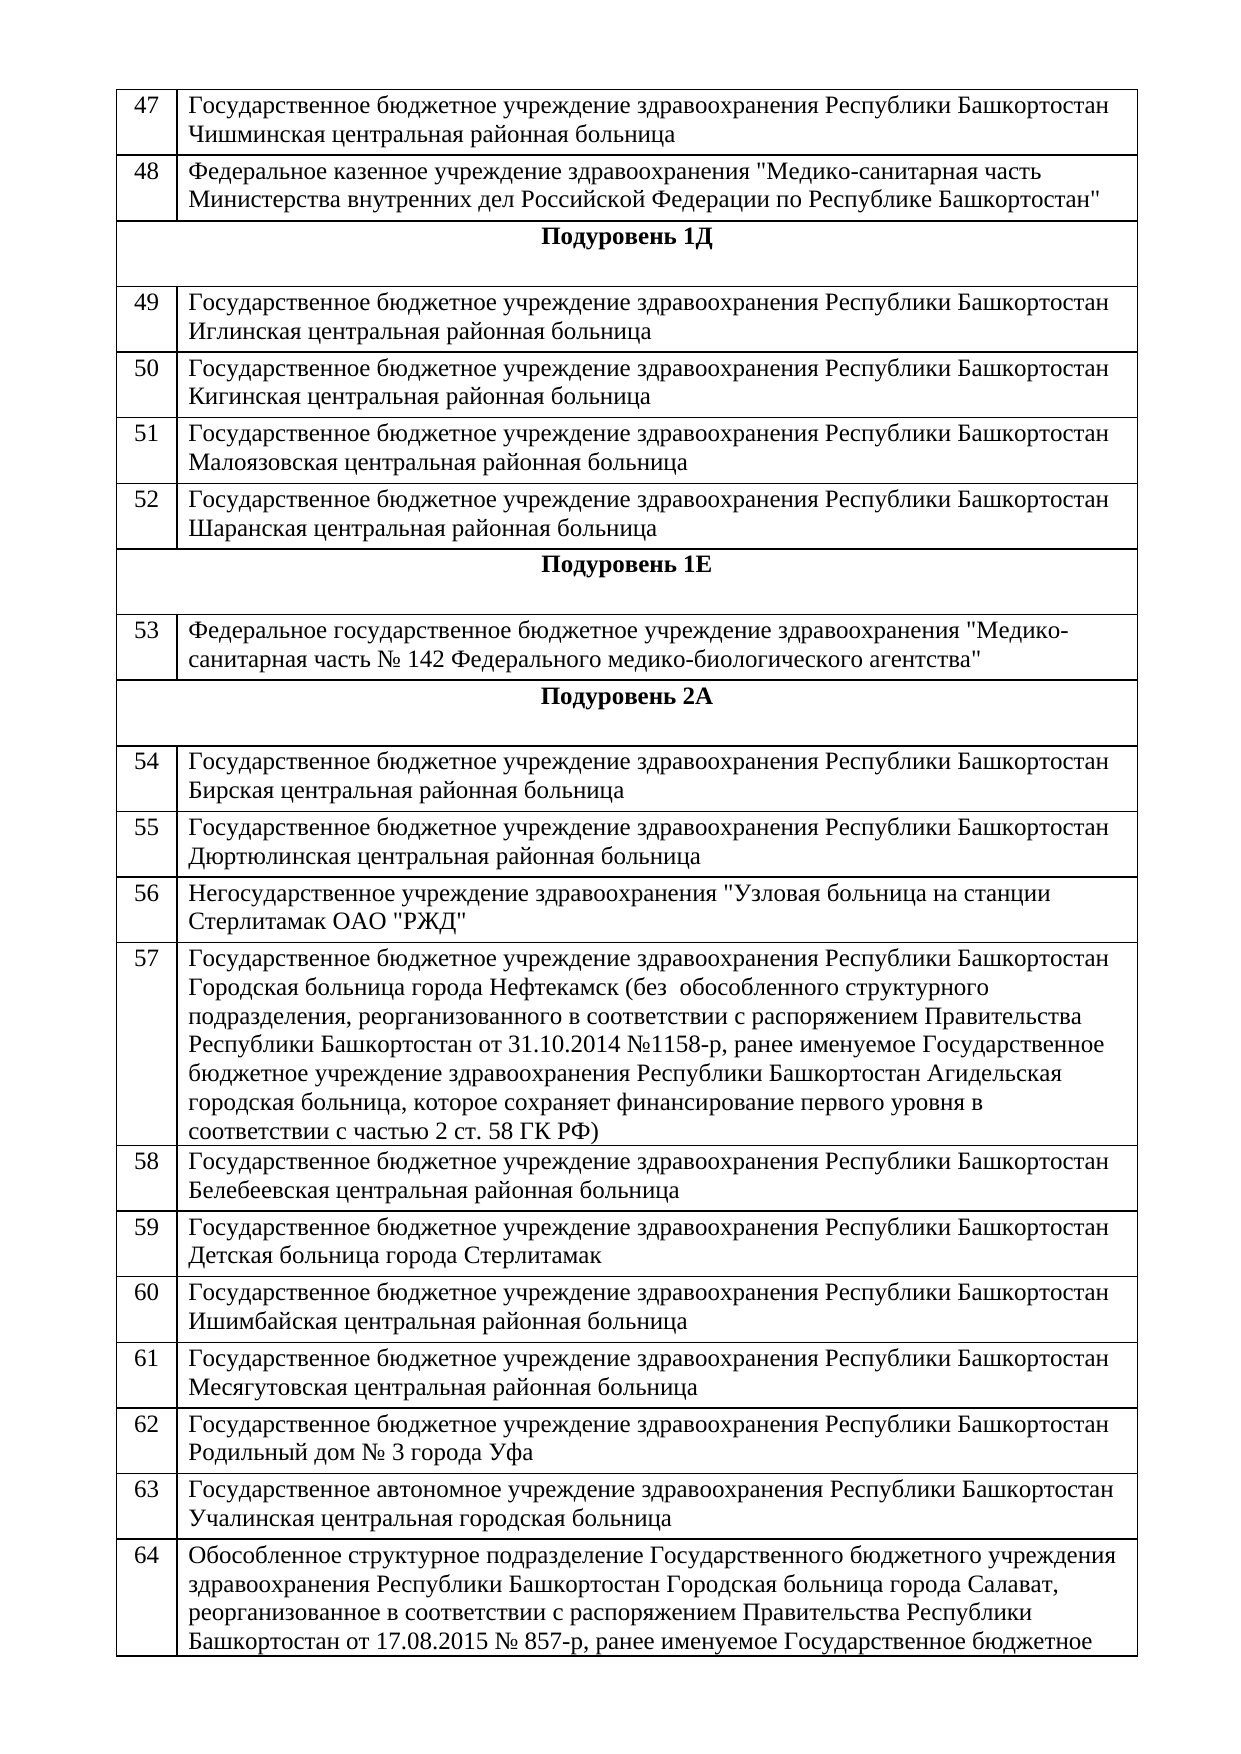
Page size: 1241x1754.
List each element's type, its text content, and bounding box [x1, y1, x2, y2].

table_cell Подуровень 1Д [117, 222, 1137, 286]
table_cell 57 [117, 943, 176, 1144]
table_cell Государственное бюджетное учреждение здравоохранения Республики Башкортостан Чишминская центральная районная больница [178, 90, 1137, 154]
table_cell 51 [117, 418, 176, 482]
table_cell Государственное бюджетное учреждение здравоохранения Республики Башкортостан Ишимбайская центральная районная больница [178, 1277, 1137, 1341]
table_cell Государственное бюджетное учреждение здравоохранения Республики Башкортостан Шаранская центральная районная больница [178, 484, 1137, 548]
table_cell 50 [117, 353, 176, 417]
table_cell Негосударственное учреждение здравоохранения "Узловая больница на станции Стерлитамак ОАО "РЖД" [178, 878, 1137, 942]
table_cell 60 [117, 1277, 176, 1341]
table_cell Подуровень 2А [117, 681, 1137, 745]
table_cell 62 [117, 1409, 176, 1473]
table_cell Государственное бюджетное учреждение здравоохранения Республики Башкортостан Детская больница города Стерлитамак [178, 1212, 1137, 1276]
table_cell Государственное бюджетное учреждение здравоохранения Республики Башкортостан Месягутовская центральная районная больница [178, 1343, 1137, 1407]
table_cell Государственное бюджетное учреждение здравоохранения Республики Башкортостан Малоязовская центральная районная больница [178, 418, 1137, 482]
table_cell Государственное бюджетное учреждение здравоохранения Республики Башкортостан Городская больница города Нефтекамск (без обособленного структурного подразделения, реорганизованного в соответствии с распоряжением Правительства Республики Башкортостан от 31.10.2014 №1158-р, ранее именуемое Государственное бюджетное учреждение здравоохранения Республики Башкортостан Агидельская городская больница, которое сохраняет финансирование первого уровня в соответствии с частью 2 ст. 58 ГК РФ) [178, 943, 1137, 1144]
table_cell 49 [117, 287, 176, 351]
table_cell 58 [117, 1146, 176, 1210]
table_cell 61 [117, 1343, 176, 1407]
table_cell Государственное бюджетное учреждение здравоохранения Республики Башкортостан Дюртюлинская центральная районная больница [178, 812, 1137, 876]
table_cell Государственное бюджетное учреждение здравоохранения Республики Башкортостан Родильный дом № 3 города Уфа [178, 1409, 1137, 1473]
table_cell Государственное бюджетное учреждение здравоохранения Республики Башкортостан Бирская центральная районная больница [178, 747, 1137, 811]
table_cell Государственное автономное учреждение здравоохранения Республики Башкортостан Учалинская центральная городская больница [178, 1474, 1137, 1538]
table_cell 53 [117, 615, 176, 679]
table_cell Федеральное казенное учреждение здравоохранения "Медико-санитарная часть Министерства внутренних дел Российской Федерации по Республике Башкортостан" [178, 156, 1137, 220]
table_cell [178, 1540, 1137, 1655]
table_cell Государственное бюджетное учреждение здравоохранения Республики Башкортостан Белебеевская центральная районная больница [178, 1146, 1137, 1210]
table_cell 48 [117, 156, 176, 220]
table_cell 52 [117, 484, 176, 548]
table_cell Подуровень 1Е [117, 550, 1137, 614]
table_cell 56 [117, 878, 176, 942]
table_cell Федеральное государственное бюджетное учреждение здравоохранения "Медико-санитарная часть № 142 Федерального медико-биологического агентства" [178, 615, 1137, 679]
table_cell 55 [117, 812, 176, 876]
table_cell 47 [117, 90, 176, 154]
table_cell 64 [117, 1540, 176, 1655]
table_cell Государственное бюджетное учреждение здравоохранения Республики Башкортостан Кигинская центральная районная больница [178, 353, 1137, 417]
table_cell 54 [117, 747, 176, 811]
table_cell Государственное бюджетное учреждение здравоохранения Республики Башкортостан Иглинская центральная районная больница [178, 287, 1137, 351]
table_cell 63 [117, 1474, 176, 1538]
table_cell 59 [117, 1212, 176, 1276]
